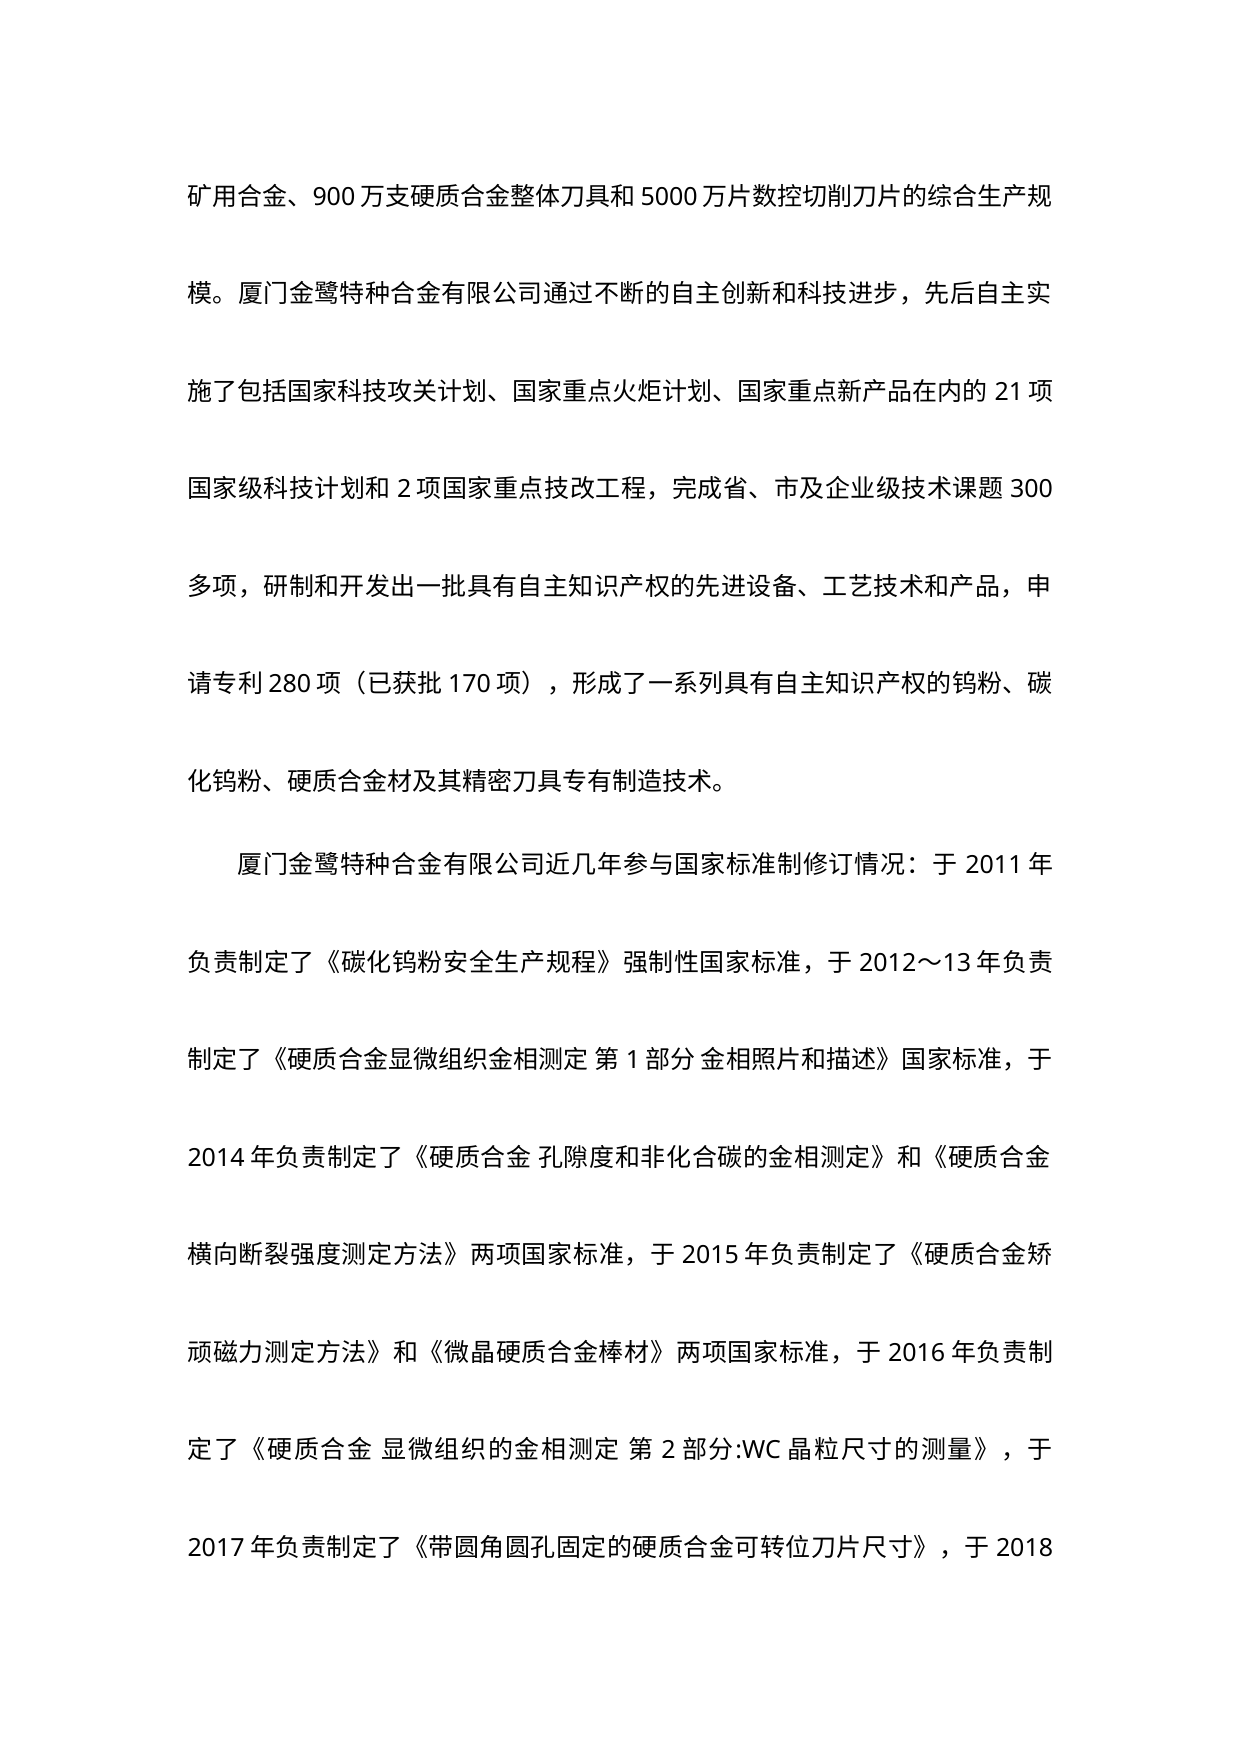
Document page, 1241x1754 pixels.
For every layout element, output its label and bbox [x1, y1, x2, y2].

text [187, 830, 1053, 1578]
text [187, 162, 1053, 812]
